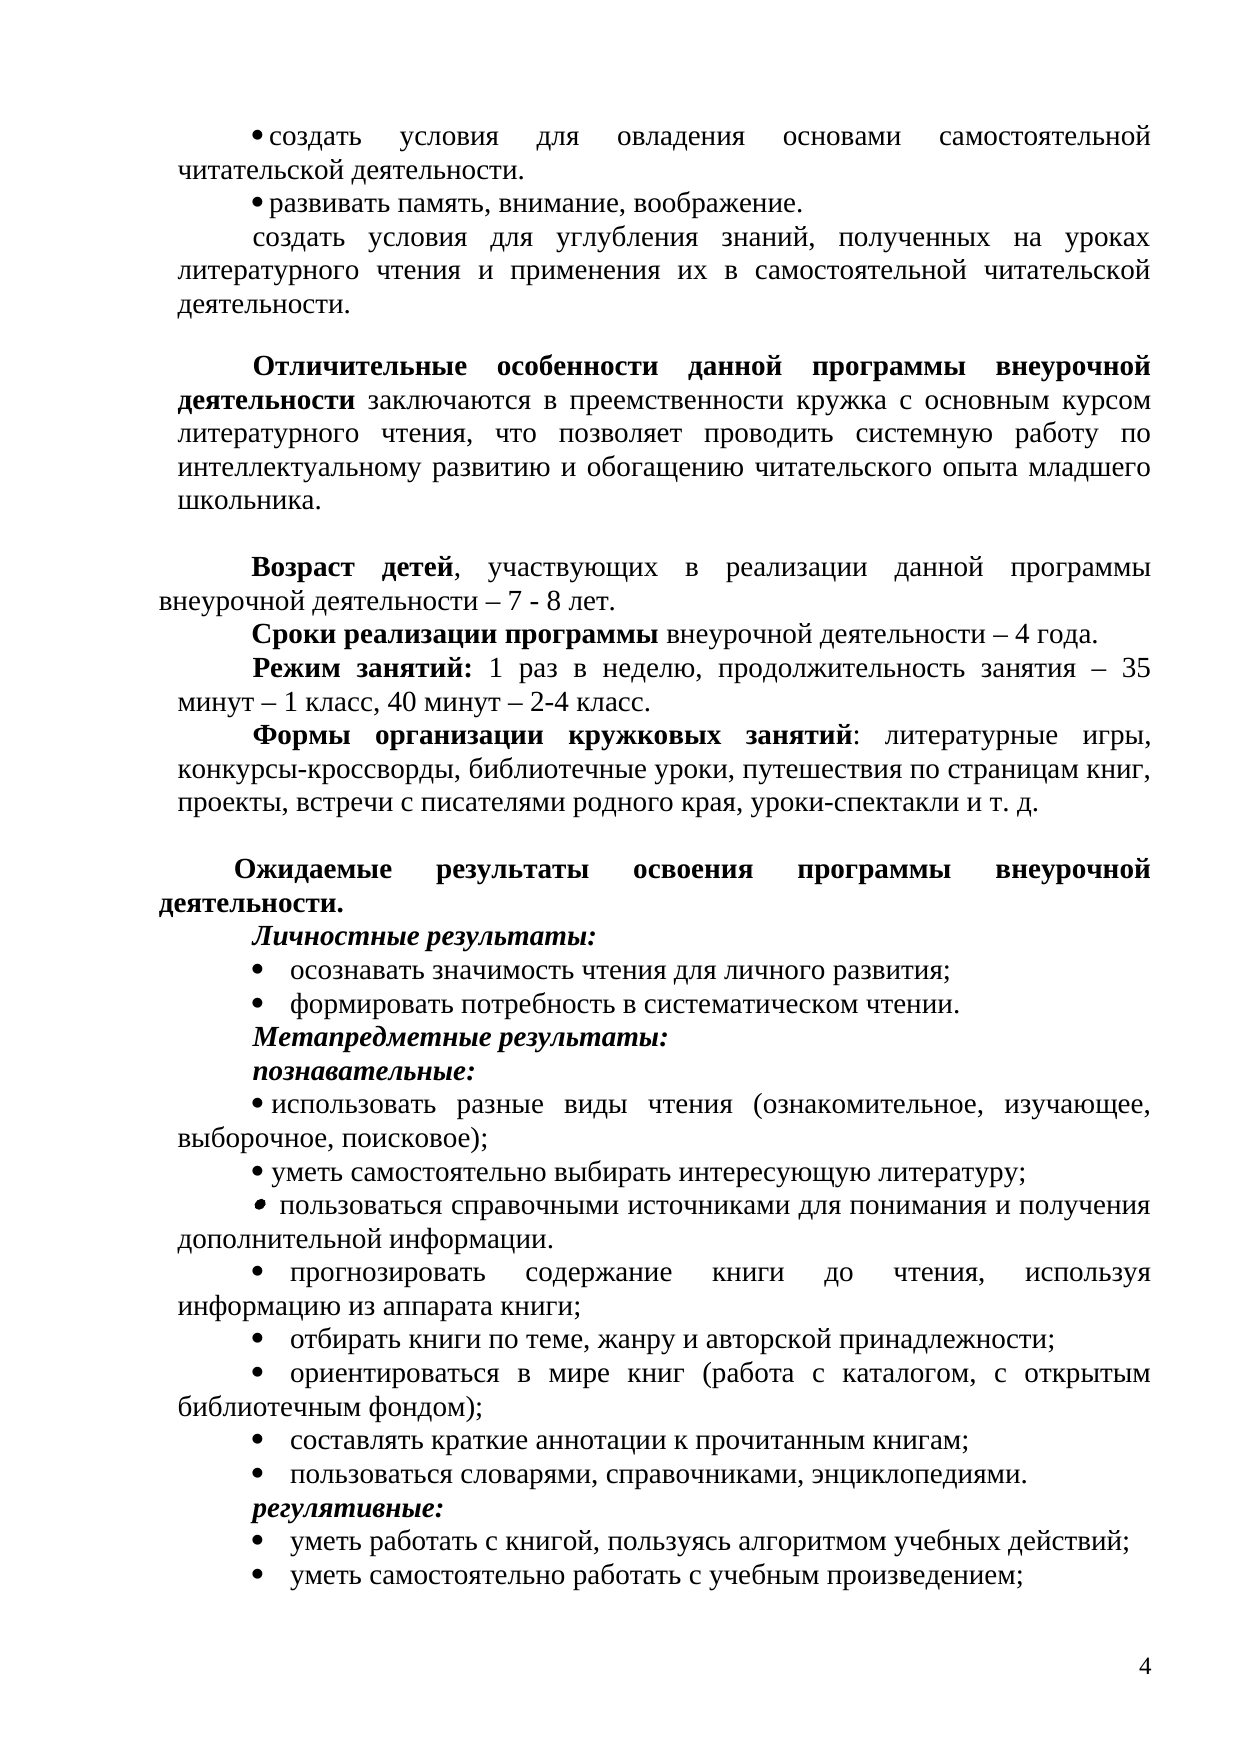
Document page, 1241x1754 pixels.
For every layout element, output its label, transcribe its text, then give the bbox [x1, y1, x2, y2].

list развивать память, внимание, воображение. [177, 185, 1152, 219]
list пользоваться справочными источниками для понимания и получения дополнительной информации. [177, 1187, 1152, 1254]
list осознавать значимость чтения для личного развития; [177, 952, 1152, 986]
list пользоваться словарями, справочниками, энциклопедиями. [177, 1456, 1152, 1490]
list уметь работать с книгой, пользуясь алгоритмом учебных действий; [177, 1523, 1152, 1557]
text регулятивные: [177, 1490, 1152, 1523]
text Сроки реализации программы внеурочной деятельности – 4 года. [158, 617, 1152, 650]
text Ожидаемые результаты освоения программы внеурочной деятельности. [158, 851, 1152, 918]
list составлять краткие аннотации к прочитанным книгам; [177, 1422, 1152, 1456]
text Метапредметные результаты: [177, 1019, 1152, 1053]
text Формы организации кружковых занятий: литературные игры, конкурсы-кроссворды, библиотечные уроки, путешествия по страницам книг, проекты, встречи с писателями родного края, уроки-спектакли и т. д. [177, 717, 1152, 818]
text познавательные: [177, 1053, 1152, 1086]
list создать условия для овладения основами самостоятельной читательской деятельности. [177, 118, 1152, 185]
list использовать разные виды чтения (ознакомительное, изучающее, выборочное, поисковое); [177, 1086, 1152, 1154]
list ориентироваться в мире книг (работа с каталогом, с открытым библиотечным фондом); [177, 1355, 1152, 1422]
text Возраст детей, участвующих в реализации данной программы внеурочной деятельности – 7 - 8 лет. [158, 549, 1152, 617]
text Личностные результаты: [177, 918, 1152, 952]
list формировать потребность в систематическом чтении. [177, 986, 1152, 1019]
list отбирать книги по теме, жанру и авторской принадлежности; [177, 1322, 1152, 1355]
text Отличительные особенности данной программы внеурочной деятельности заключаются в преемственности кружка с основным курсом литературного чтения, что позволяет проводить системную работу по интеллектуальному развитию и обогащению читательского опыта младшего школьника. [177, 348, 1152, 516]
list уметь самостоятельно выбирать интересующую литературу; [177, 1154, 1152, 1187]
list уметь самостоятельно работать с учебным произведением; [177, 1557, 1152, 1591]
text создать условия для углубления знаний, полученных на уроках литературного чтения и применения их в самостоятельной читательской деятельности. [177, 219, 1152, 319]
list прогнозировать содержание книги до чтения, используя информацию из аппарата книги; [177, 1254, 1152, 1322]
text Режим занятий: 1 раз в неделю, продолжительность занятия – 35 минут – 1 класс, 40 минут – 2-4 класс. [177, 650, 1152, 717]
